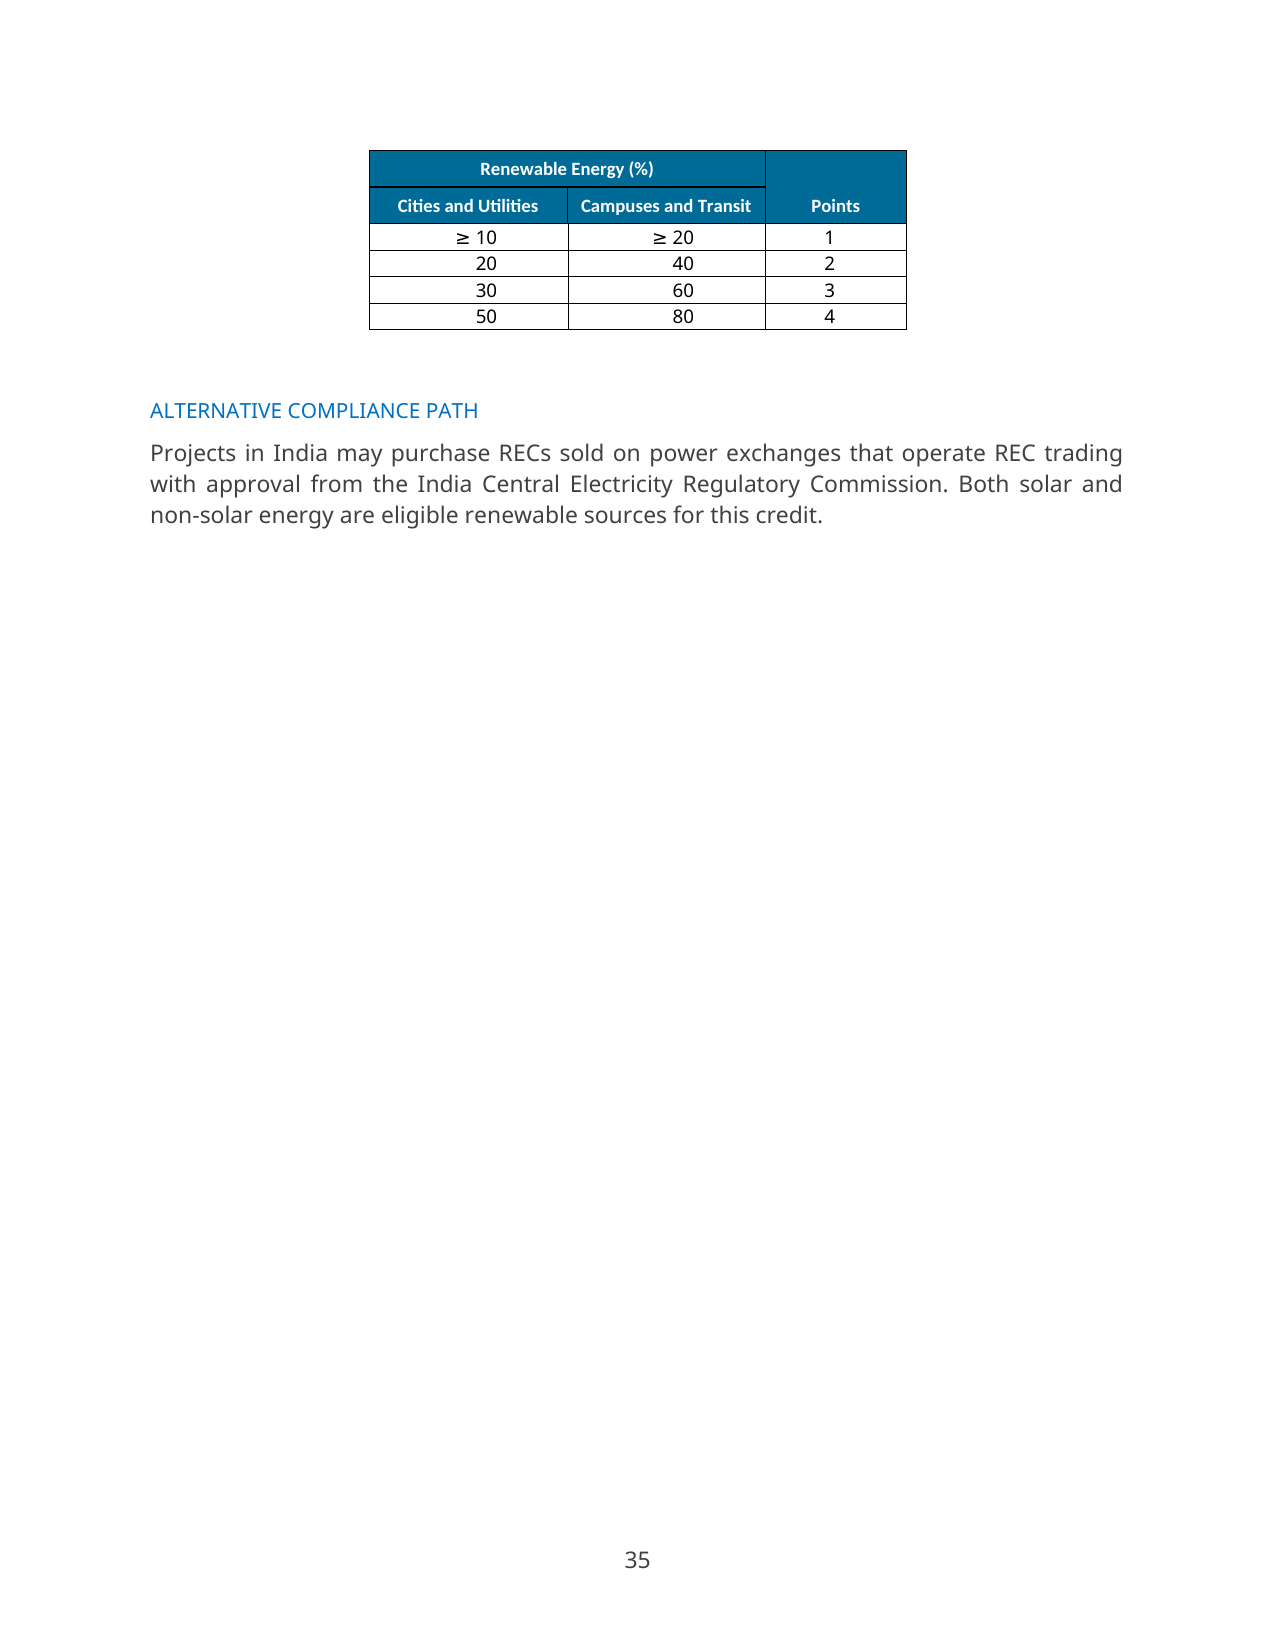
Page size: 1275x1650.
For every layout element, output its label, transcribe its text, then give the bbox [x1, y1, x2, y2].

table_cell 3 [766, 277, 906, 303]
table_cell ≥ 10 [370, 224, 568, 249]
table_header Renewable Energy (%) [370, 151, 765, 186]
table_cell Cities and Utilities [370, 188, 567, 223]
table_cell 1 [766, 224, 906, 249]
table_cell 60 [569, 277, 765, 303]
list Projects in India may purchase RECs sold on power exchanges that operate REC trading with approval from the India Central Electricity Regulatory Commission. Both solar and non-solar energy are eligible renewable sources for this credit. [150, 437, 1125, 530]
text Alternative compliance path [150, 396, 1125, 424]
table_cell 30 [370, 277, 568, 303]
table_cell 2 [766, 251, 906, 276]
table_cell 4 [766, 304, 906, 329]
table_cell 80 [569, 304, 765, 329]
table_cell Campuses and Transit [568, 188, 765, 223]
table_cell ≥ 20 [569, 224, 765, 249]
table_cell 50 [370, 304, 568, 329]
table_cell 40 [569, 251, 765, 276]
table_cell 20 [370, 251, 568, 276]
table_header Points [766, 151, 906, 223]
